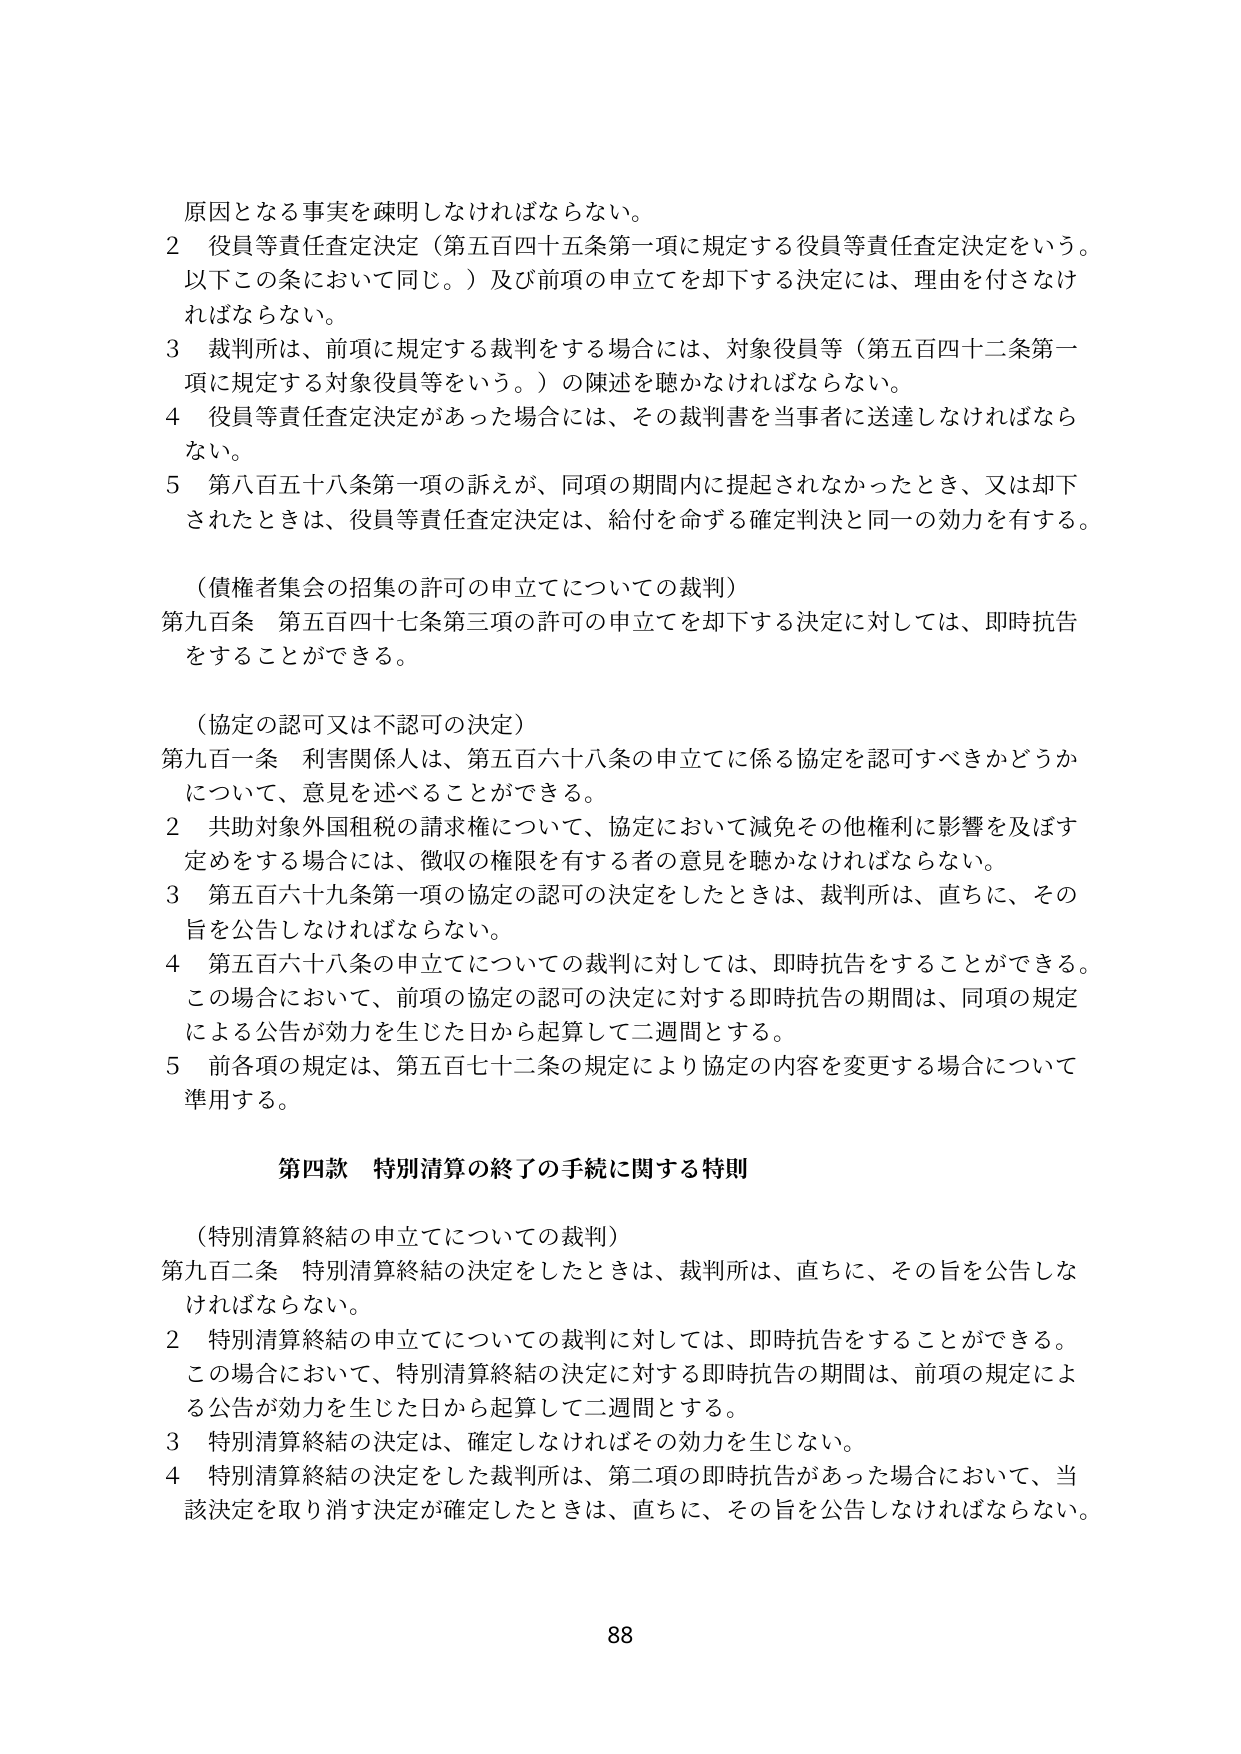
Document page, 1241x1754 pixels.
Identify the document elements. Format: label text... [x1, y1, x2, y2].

text ３ 特別清算終結の決定は、確定しなければその効力を生じない。 [161, 1424, 1079, 1458]
text ５ 第八百五十八条第一項の訴えが、同項の期間内に提起されなかったとき、又は却下されたときは、役員等責任査定決定は、給付を命ずる確定判決と同一の効力を有する。 [161, 467, 1079, 535]
text 第九百条 第五百四十七条第三項の許可の申立てを却下する決定に対しては、即時抗告をすることができる。 [161, 604, 1079, 672]
text （特別清算終結の申立てについての裁判） [184, 1219, 1079, 1253]
text （債権者集会の招集の許可の申立てについての裁判） [184, 569, 1079, 604]
text ４ 第五百六十八条の申立てについての裁判に対しては、即時抗告をすることができる。この場合において、前項の協定の認可の決定に対する即時抗告の期間は、同項の規定による公告が効力を生じた日から起算して二週間とする。 [161, 945, 1079, 1048]
text ５ 前各項の規定は、第五百七十二条の規定により協定の内容を変更する場合について準用する。 [161, 1048, 1079, 1116]
text 第四款 特別清算の終了の手続に関する特則 [276, 1150, 1079, 1184]
text 第九百一条 利害関係人は、第五百六十八条の申立てに係る協定を認可すべきかどうかについて、意見を述べることができる。 [161, 740, 1079, 809]
text ３ 第五百六十九条第一項の協定の認可の決定をしたときは、裁判所は、直ちに、その旨を公告しなければならない。 [161, 877, 1079, 945]
text ４ 役員等責任査定決定があった場合には、その裁判書を当事者に送達しなければならない。 [161, 399, 1079, 467]
text （協定の認可又は不認可の決定） [184, 706, 1079, 740]
text ２ 役員等責任査定決定（第五百四十五条第一項に規定する役員等責任査定決定をいう。以下この条において同じ。）及び前項の申立てを却下する決定には、理由を付さなければならない。 [161, 228, 1079, 330]
text ３ 裁判所は、前項に規定する裁判をする場合には、対象役員等（第五百四十二条第一項に規定する対象役員等をいう。）の陳述を聴かなければならない。 [161, 330, 1079, 399]
text ２ 特別清算終結の申立てについての裁判に対しては、即時抗告をすることができる。この場合において、特別清算終結の決定に対する即時抗告の期間は、前項の規定による公告が効力を生じた日から起算して二週間とする。 [161, 1321, 1079, 1424]
text 第九百二条 特別清算終結の決定をしたときは、裁判所は、直ちに、その旨を公告しなければならない。 [161, 1253, 1079, 1321]
text ２ 共助対象外国租税の請求権について、協定において減免その他権利に影響を及ぼす定めをする場合には、徴収の権限を有する者の意見を聴かなければならない。 [161, 809, 1079, 877]
text ４ 特別清算終結の決定をした裁判所は、第二項の即時抗告があった場合において、当該決定を取り消す決定が確定したときは、直ちに、その旨を公告しなければならない。 [161, 1458, 1079, 1526]
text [161, 194, 1079, 228]
